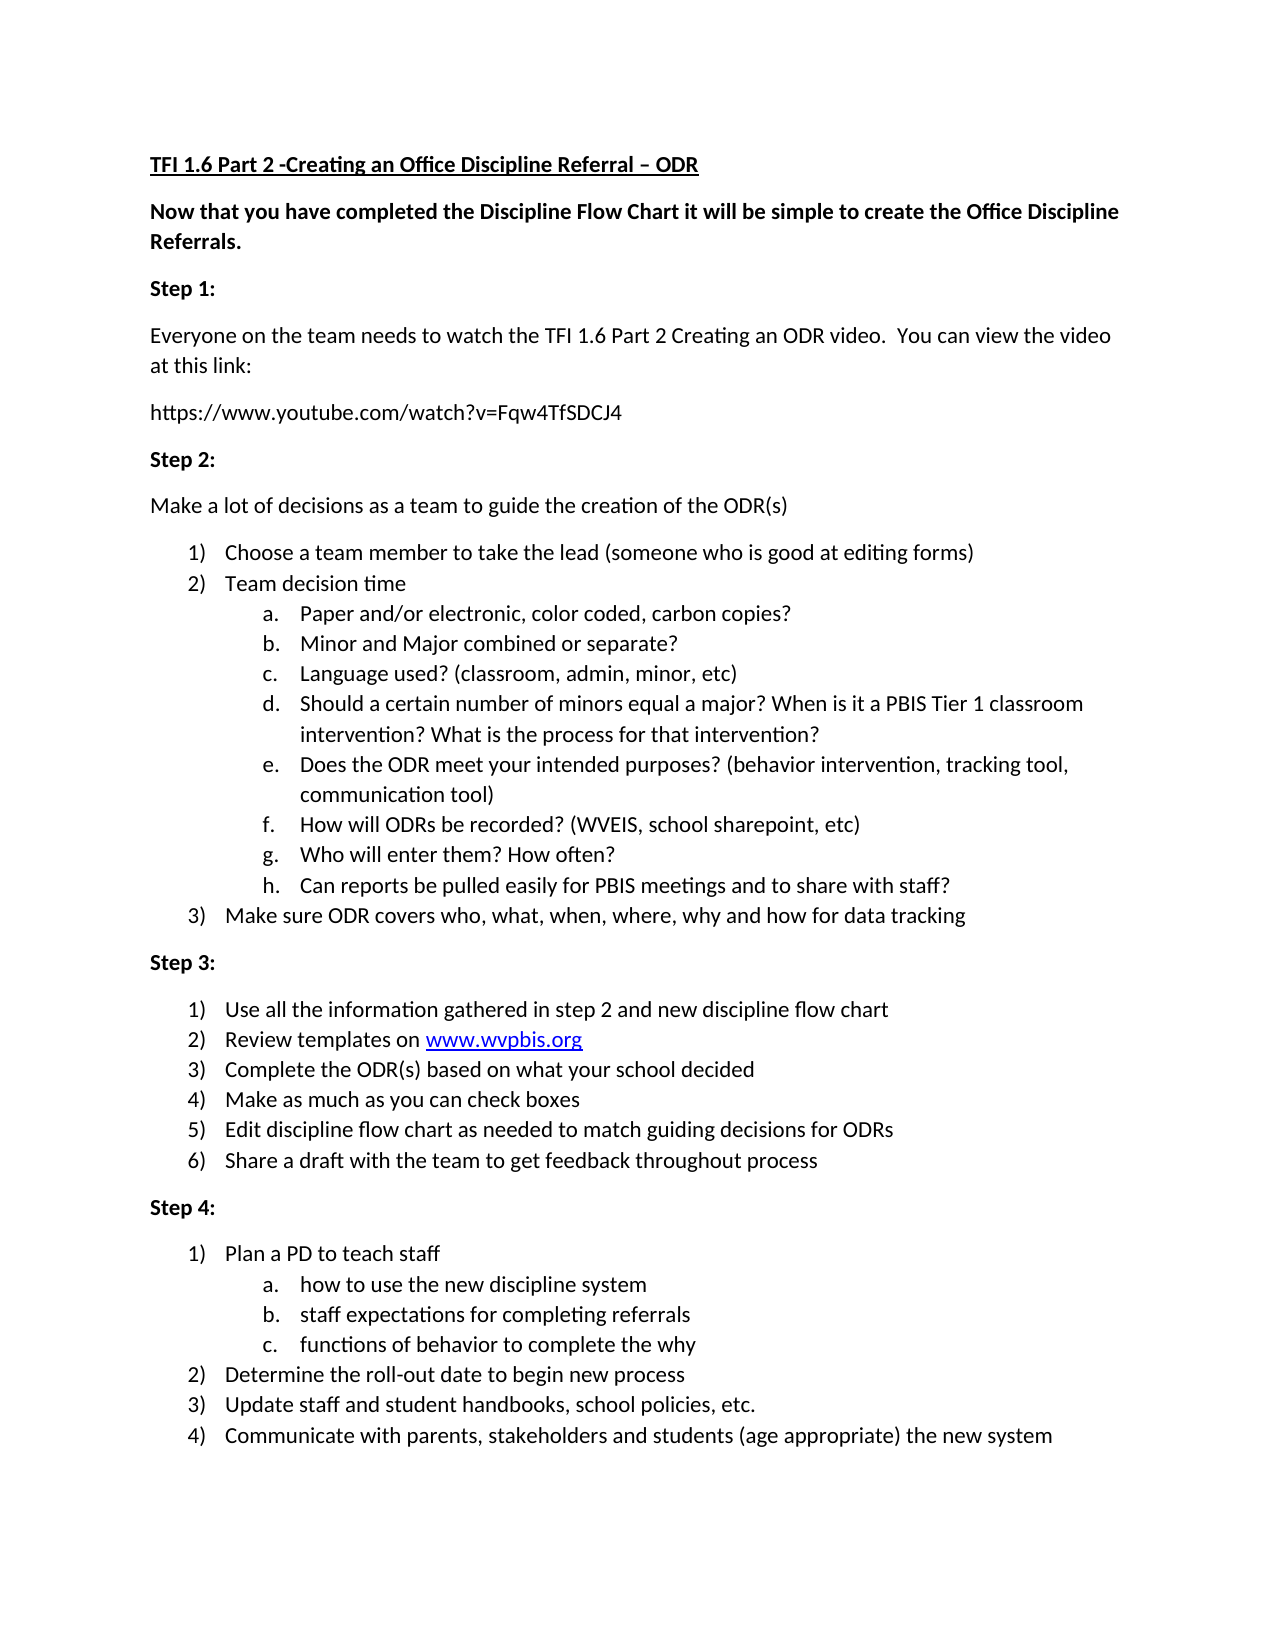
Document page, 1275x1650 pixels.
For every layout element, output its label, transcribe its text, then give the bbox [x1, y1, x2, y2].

list Review templates on www.wvpbis.org [187, 1025, 1125, 1053]
list Choose a team member to take the lead (someone who is good at editing forms) [187, 538, 1125, 567]
list Make as much as you can check boxes [187, 1085, 1125, 1113]
list Who will enter them? How often? [262, 841, 1125, 869]
text Now that you have completed the Discipline Flow Chart it will be simple to create the Office Discipline Referrals. [150, 197, 1125, 255]
text Step 4: [150, 1193, 1125, 1221]
text TFI 1.6 Part 2 -Creating an Office Discipline Referral – ODR [150, 150, 1125, 178]
text Step 2: [150, 445, 1125, 473]
text https://www.youtube.com/watch?v=Fqw4TfSDCJ4 [150, 398, 1125, 426]
list Language used? (classroom, admin, minor, etc) [262, 659, 1125, 687]
list staff expectations for completing referrals [262, 1300, 1125, 1328]
list Minor and Major combined or separate? [262, 629, 1125, 657]
list Determine the roll-out date to begin new process [187, 1360, 1125, 1388]
list Can reports be pulled easily for PBIS meetings and to share with staff? [262, 871, 1125, 899]
list Team decision time [187, 569, 1125, 597]
text Make a lot of decisions as a team to guide the creation of the ODR(s) [150, 492, 1125, 520]
text Step 3: [150, 948, 1125, 976]
list Communicate with parents, stakeholders and students (age appropriate) the new system [187, 1421, 1125, 1449]
text Step 1: [150, 274, 1125, 302]
list Complete the ODR(s) based on what your school decided [187, 1055, 1125, 1083]
list How will ODRs be recorded? (WVEIS, school sharepoint, etc) [262, 810, 1125, 838]
list Use all the information gathered in step 2 and new discipline flow chart [187, 995, 1125, 1023]
list how to use the new discipline system [262, 1270, 1125, 1298]
list Share a draft with the team to get feedback throughout process [187, 1146, 1125, 1174]
list Paper and/or electronic, color coded, carbon copies? [262, 599, 1125, 627]
list Does the ODR meet your intended purposes? (behavior intervention, tracking tool, communication tool) [262, 750, 1125, 808]
list Plan a PD to teach staff [187, 1239, 1125, 1268]
list Make sure ODR covers who, what, when, where, why and how for data tracking [187, 901, 1125, 929]
text Everyone on the team needs to watch the TFI 1.6 Part 2 Creating an ODR video. You can view the video at this link: [150, 321, 1125, 379]
list Should a certain number of minors equal a major? When is it a PBIS Tier 1 classroom intervention? What is the process for that intervention? [262, 689, 1125, 748]
list Update staff and student handbooks, school policies, etc. [187, 1391, 1125, 1419]
list functions of behavior to complete the why [262, 1330, 1125, 1358]
list Edit discipline flow chart as needed to match guiding decisions for ODRs [187, 1116, 1125, 1144]
